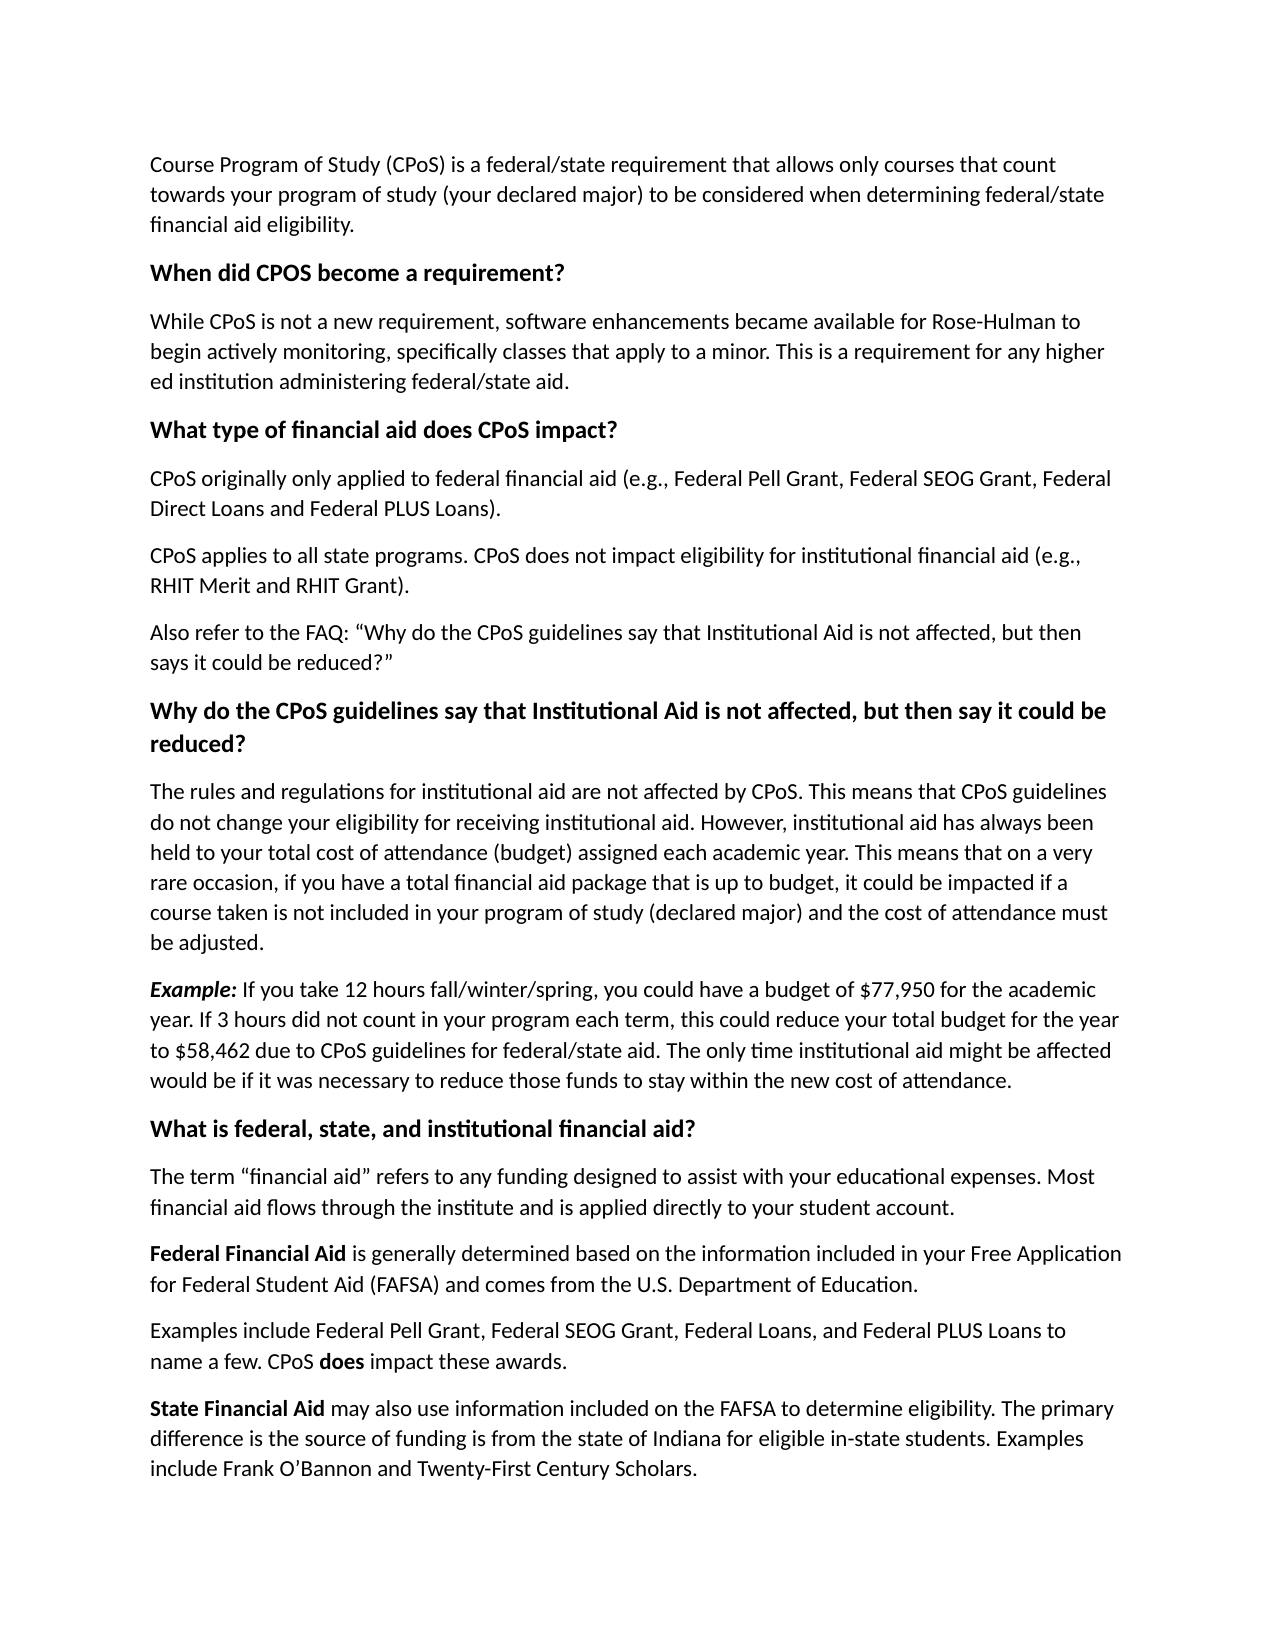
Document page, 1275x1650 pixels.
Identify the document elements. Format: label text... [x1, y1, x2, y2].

text The term “financial aid” refers to any funding designed to assist with your educational expenses. Most financial aid flows through the institute and is applied directly to your student account. [150, 1162, 1125, 1221]
text Course Program of Study (CPoS) is a federal/state requirement that allows only courses that count towards your program of study (your declared major) to be considered when determining federal/state financial aid eligibility. [150, 150, 1125, 238]
text Also refer to the FAQ: “Why do the CPoS guidelines say that Institutional Aid is not affected, but then says it could be reduced?” [150, 618, 1125, 676]
text Why do the CPoS guidelines say that Institutional Aid is not affected, but then say it could be reduced? [150, 695, 1125, 758]
text While CPoS is not a new requirement, software enhancements became available for Rose-Hulman to begin actively monitoring, specifically classes that apply to a minor. This is a requirement for any higher ed institution administering federal/state aid. [150, 307, 1125, 395]
text CPoS originally only applied to federal financial aid (e.g., Federal Pell Grant, Federal SEOG Grant, Federal Direct Loans and Federal PLUS Loans). [150, 464, 1125, 522]
text State Financial Aid may also use information included on the FAFSA to determine eligibility. The primary difference is the source of funding is from the state of Indiana for eligible in-state students. Examples include Frank O’Bannon and Twenty-First Century Scholars. [150, 1394, 1125, 1482]
text Federal Financial Aid is generally determined based on the information included in your Free Application for Federal Student Aid (FAFSA) and comes from the U.S. Department of Education. [150, 1239, 1125, 1298]
text When did CPOS become a requirement? [150, 257, 1125, 288]
text What type of financial aid does CPoS impact? [150, 414, 1125, 445]
text Example: If you take 12 hours fall/winter/spring, you could have a budget of $77,950 for the academic year. If 3 hours did not count in your program each term, this could reduce your total budget for the year to $58,462 due to CPoS guidelines for federal/state aid. The only time institutional aid might be affected would be if it was necessary to reduce those funds to stay within the new cost of attendance. [150, 975, 1125, 1094]
text The rules and regulations for institutional aid are not affected by CPoS. This means that CPoS guidelines do not change your eligibility for receiving institutional aid. However, institutional aid has always been held to your total cost of attendance (budget) assigned each academic year. This means that on a very rare occasion, if you have a total financial aid package that is up to budget, it could be impacted if a course taken is not included in your program of study (declared major) and the cost of attendance must be adjusted. [150, 777, 1125, 957]
text What is federal, state, and institutional financial aid? [150, 1113, 1125, 1143]
text Examples include Federal Pell Grant, Federal SEOG Grant, Federal Loans, and Federal PLUS Loans to name a few. CPoS does impact these awards. [150, 1317, 1125, 1375]
text CPoS applies to all state programs. CPoS does not impact eligibility for institutional financial aid (e.g., RHIT Merit and RHIT Grant). [150, 541, 1125, 599]
